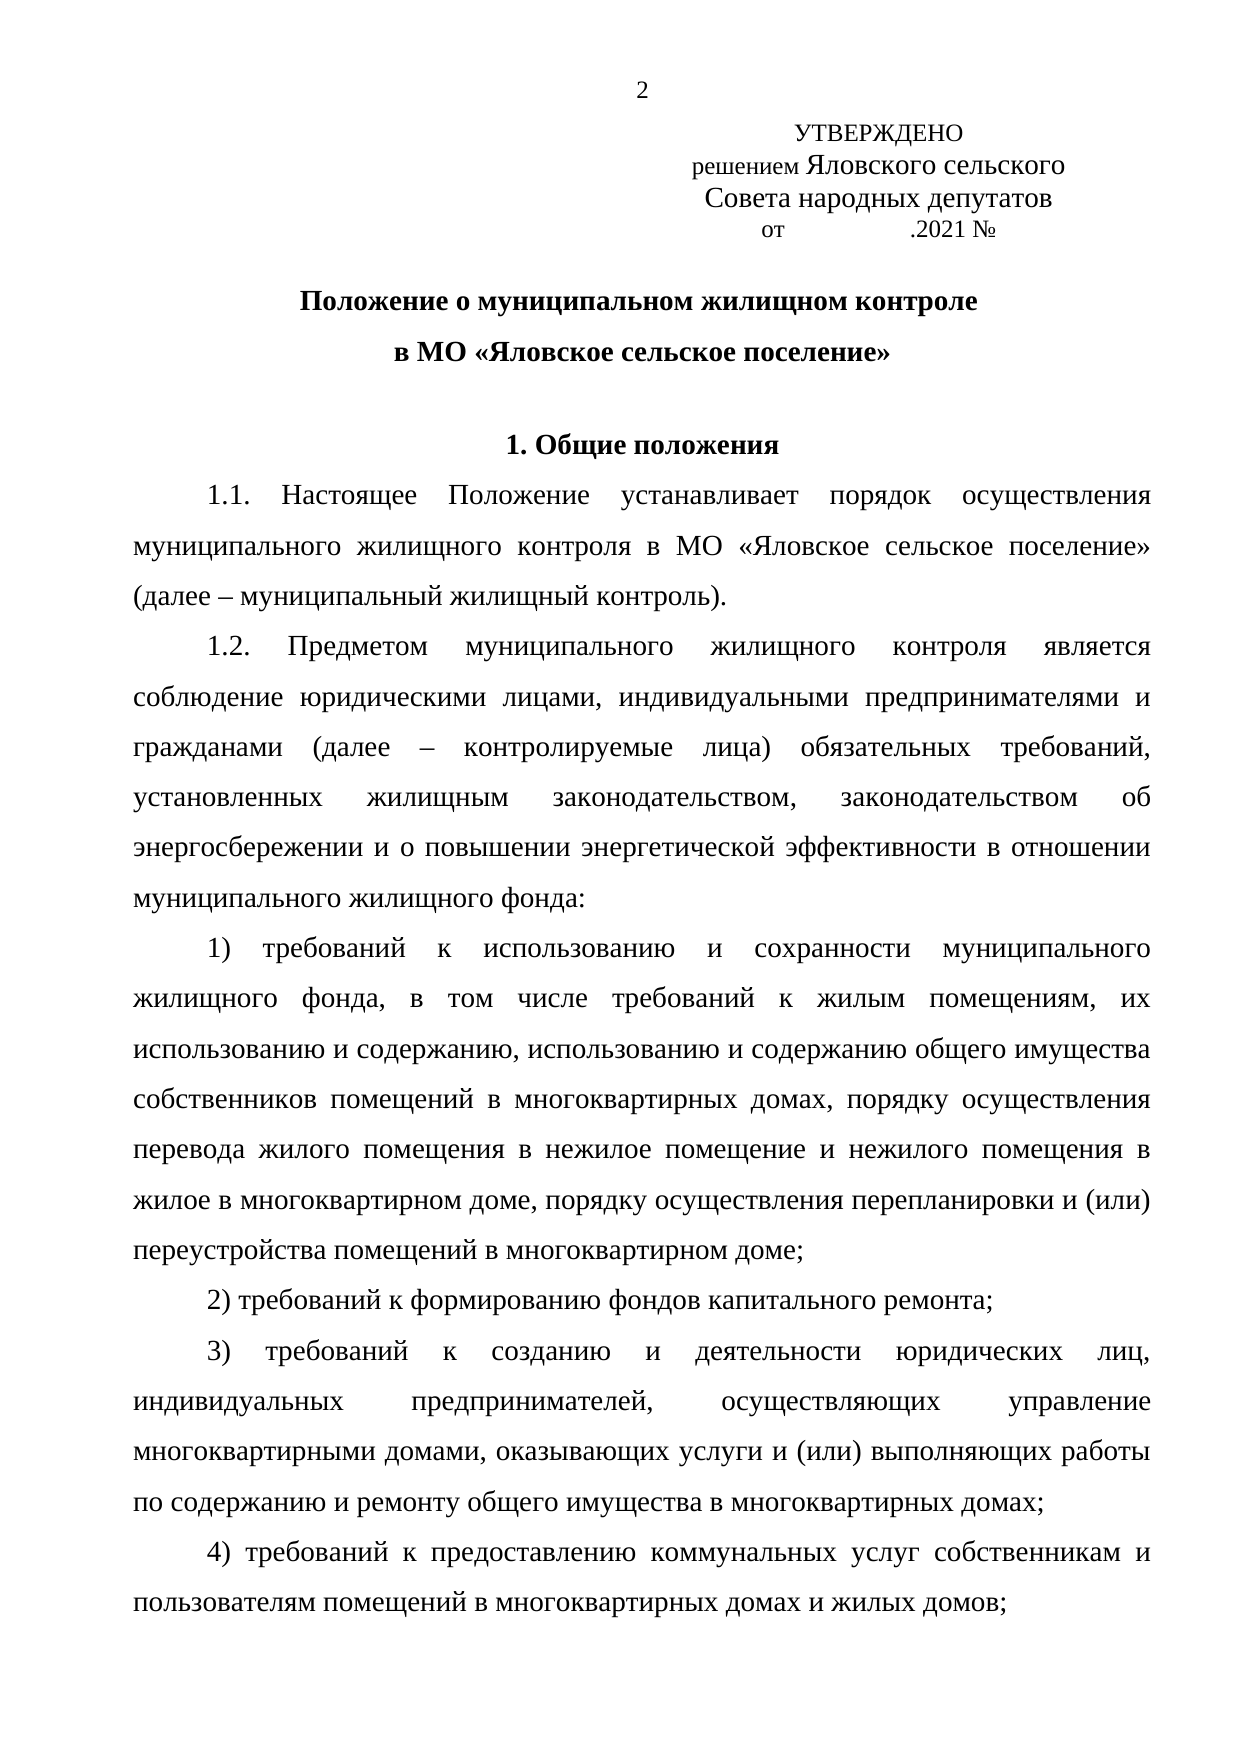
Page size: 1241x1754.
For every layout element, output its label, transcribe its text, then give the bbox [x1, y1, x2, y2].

text 3) требований к созданию и деятельности юридических лиц, индивидуальных предпринимателей, осуществляющих управление многоквартирными домами, оказывающих услуги и (или) выполняющих работы по содержанию и ремонту общего имущества в многоквартирных домах; [133, 1333, 1152, 1517]
text УТВЕРЖДЕНО [605, 118, 1152, 147]
text Совета народных депутатов [605, 180, 1152, 214]
text 1.2. Предметом муниципального жилищного контроля является соблюдение юридическими лицами, индивидуальными предпринимателями и гражданами (далее – контролируемые лица) обязательных требований, установленных жилищным законодательством, законодательством об энергосбережении и о повышении энергетической эффективности в отношении муниципального жилищного фонда: [133, 628, 1152, 913]
text от .2021 № [605, 214, 1152, 243]
text 1. Общие положения [133, 427, 1152, 461]
text Положение о муниципальном жилищном контроле в МО «Яловское сельское поселение» [133, 283, 1152, 367]
text решением Яловского сельского [605, 147, 1152, 180]
text 4) требований к предоставлению коммунальных услуг собственникам и пользователям помещений в многоквартирных домах и жилых домов; [133, 1534, 1152, 1618]
text 2) требований к формированию фондов капитального ремонта; [133, 1282, 1152, 1316]
text 1.1. Настоящее Положение устанавливает порядок осуществления муниципального жилищного контроля в МО «Яловское сельское поселение» (далее – муниципальный жилищный контроль). [133, 477, 1152, 612]
text 1) требований к использованию и сохранности муниципального жилищного фонда, в том числе требований к жилым помещениям, их использованию и содержанию, использованию и содержанию общего имущества собственников помещений в многоквартирных домах, порядку осуществления перевода жилого помещения в нежилое помещение и нежилого помещения в жилое в многоквартирном доме, порядку осуществления перепланировки и (или) переустройства помещений в многоквартирном доме; [133, 930, 1152, 1266]
